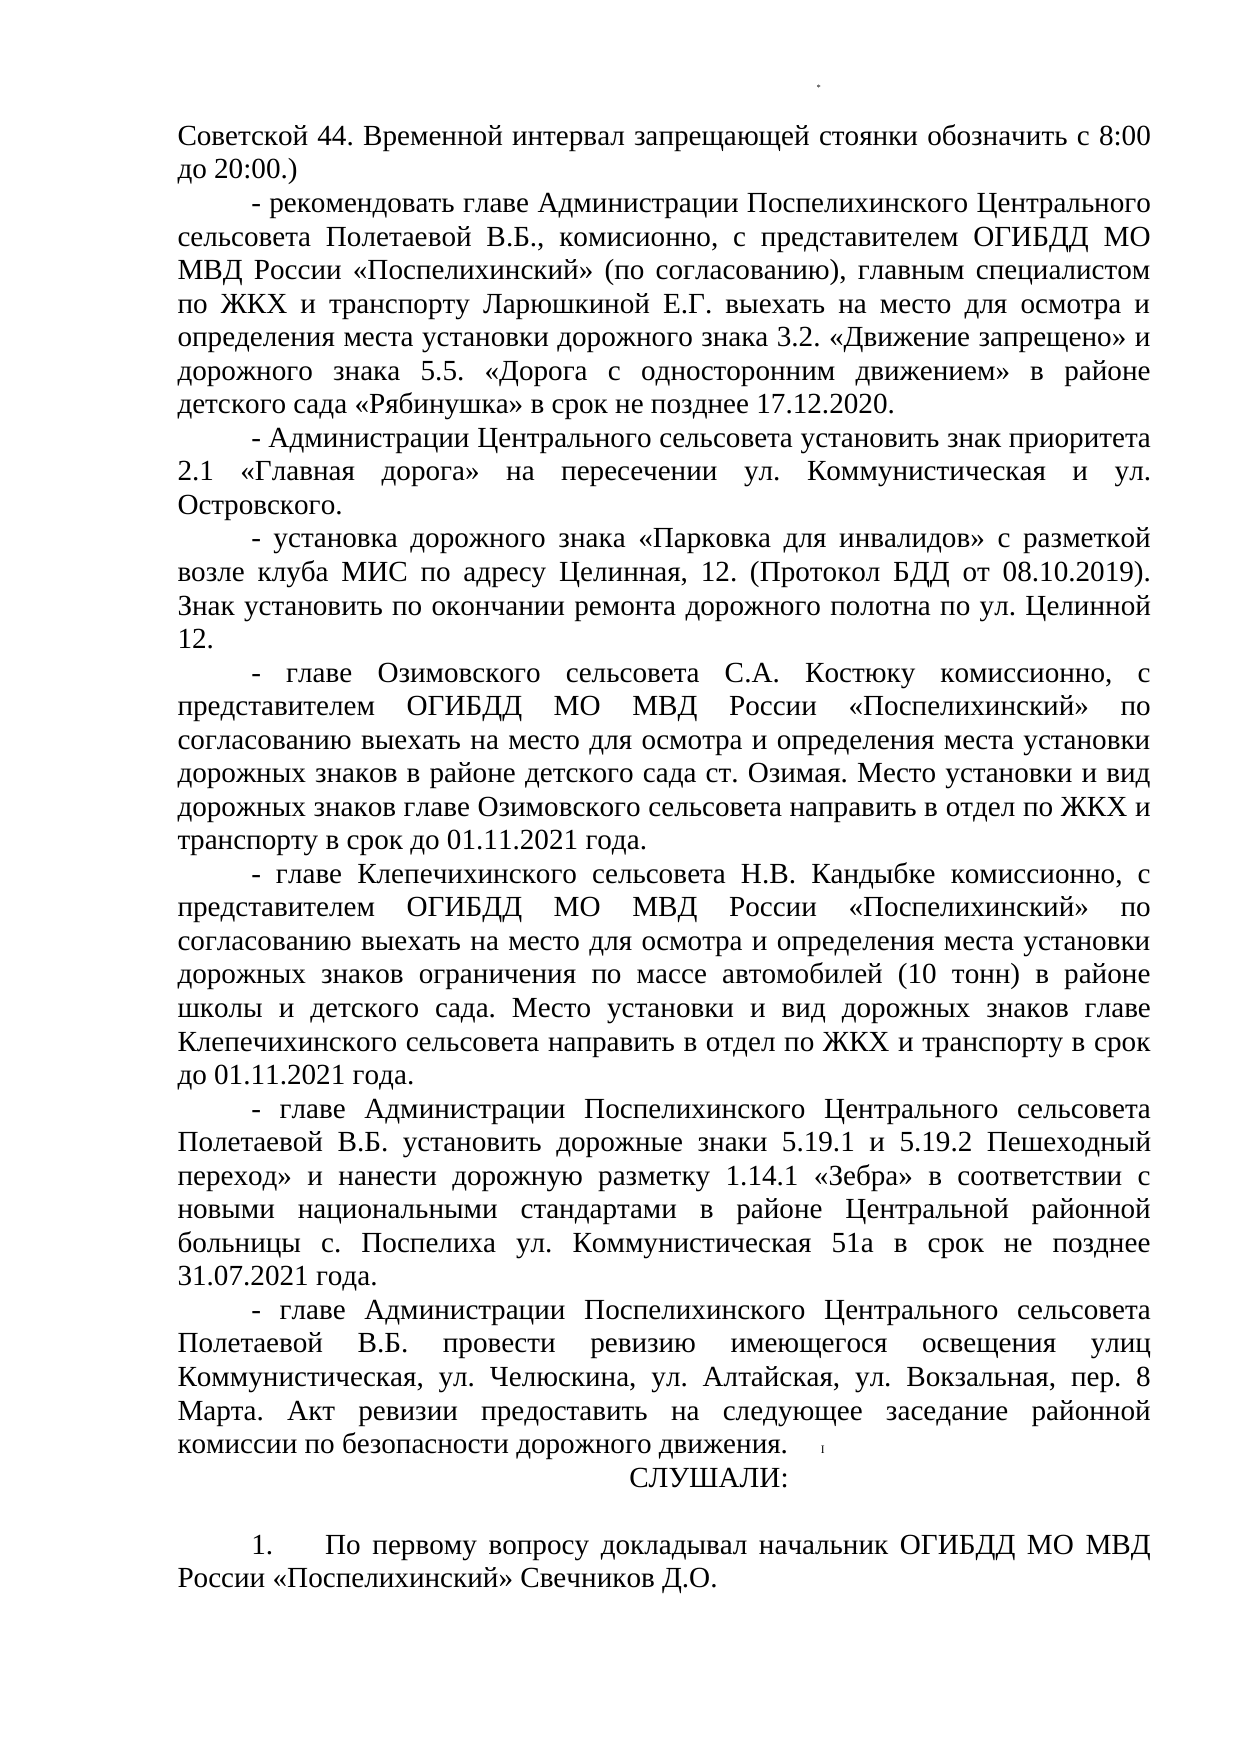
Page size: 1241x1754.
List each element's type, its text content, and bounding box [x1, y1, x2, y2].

text - главе Администрации Поспелихинского Центрального сельсовета Полетаевой В.Б. установить дорожные знаки 5.19.1 и 5.19.2 Пешеходный переход» и нанести дорожную разметку 1.14.1 «Зебра» в соответствии с новыми национальными стандартами в районе Центральной районной больницы с. Поспелиха ул. Коммунистическая 51а в срок не позднее 31.07.2021 года. [177, 1091, 1152, 1292]
text СЛУШАЛИ: [177, 1460, 1152, 1493]
text - главе Администрации Поспелихинского Центрального сельсовета Полетаевой В.Б. провести ревизию имеющегося освещения улиц Коммунистическая, ул. Челюскина, ул. Алтайская, ул. Вокзальная, пер. 8 Марта. Акт ревизии предоставить на следующее заседание районной комиссии по безопасности дорожного движения. [177, 1292, 1152, 1460]
text - Администрации Центрального сельсовета установить знак приоритета 2.1 «Главная дорога» на пересечении ул. Коммунистическая и ул. Островского. [177, 420, 1152, 521]
text - главе Клепечихинского сельсовета Н.В. Кандыбке комиссионно, с представителем ОГИБДД МО МВД России «Поспелихинский» по согласованию выехать на место для осмотра и определения места установки дорожных знаков ограничения по массе автомобилей (10 тонн) в районе школы и детского сада. Место установки и вид дорожных знаков главе Клепечихинского сельсовета направить в отдел по ЖКХ и транспорту в срок до 01.11.2021 года. [177, 856, 1152, 1091]
text - главе Озимовского сельсовета С.А. Костюку комиссионно, с представителем ОГИБДД МО МВД России «Поспелихинский» по согласованию выехать на место для осмотра и определения места установки дорожных знаков в районе детского сада ст. Озимая. Место установки и вид дорожных знаков главе Озимовского сельсовета направить в отдел по ЖКХ и транспорту в срок до 01.11.2021 года. [177, 655, 1152, 856]
text - рекомендовать главе Администрации Поспелихинского Центрального сельсовета Полетаевой В.Б., комисионно, с представителем ОГИБДД МО МВД России «Поспелихинский» (по согласованию), главным специалистом по ЖКХ и транспорту Ларюшкиной Е.Г. выехать на место для осмотра и определения места установки дорожного знака 3.2. «Движение запрещено» и дорожного знака 5.5. «Дорога с односторонним движением» в районе детского сада «Рябинушка» в срок не позднее 17.12.2020. [177, 185, 1152, 420]
list По первому вопросу докладывал начальник ОГИБДД МО МВД России «Поспелихинский» Свечников Д.О. [177, 1527, 1152, 1594]
text - установка дорожного знака «Парковка для инвалидов» с разметкой возле клуба МИС по адресу Целинная, 12. (Протокол БДД от 08.10.2019). Знак установить по окончании ремонта дорожного полотна по ул. Целинной 12. [177, 521, 1152, 655]
